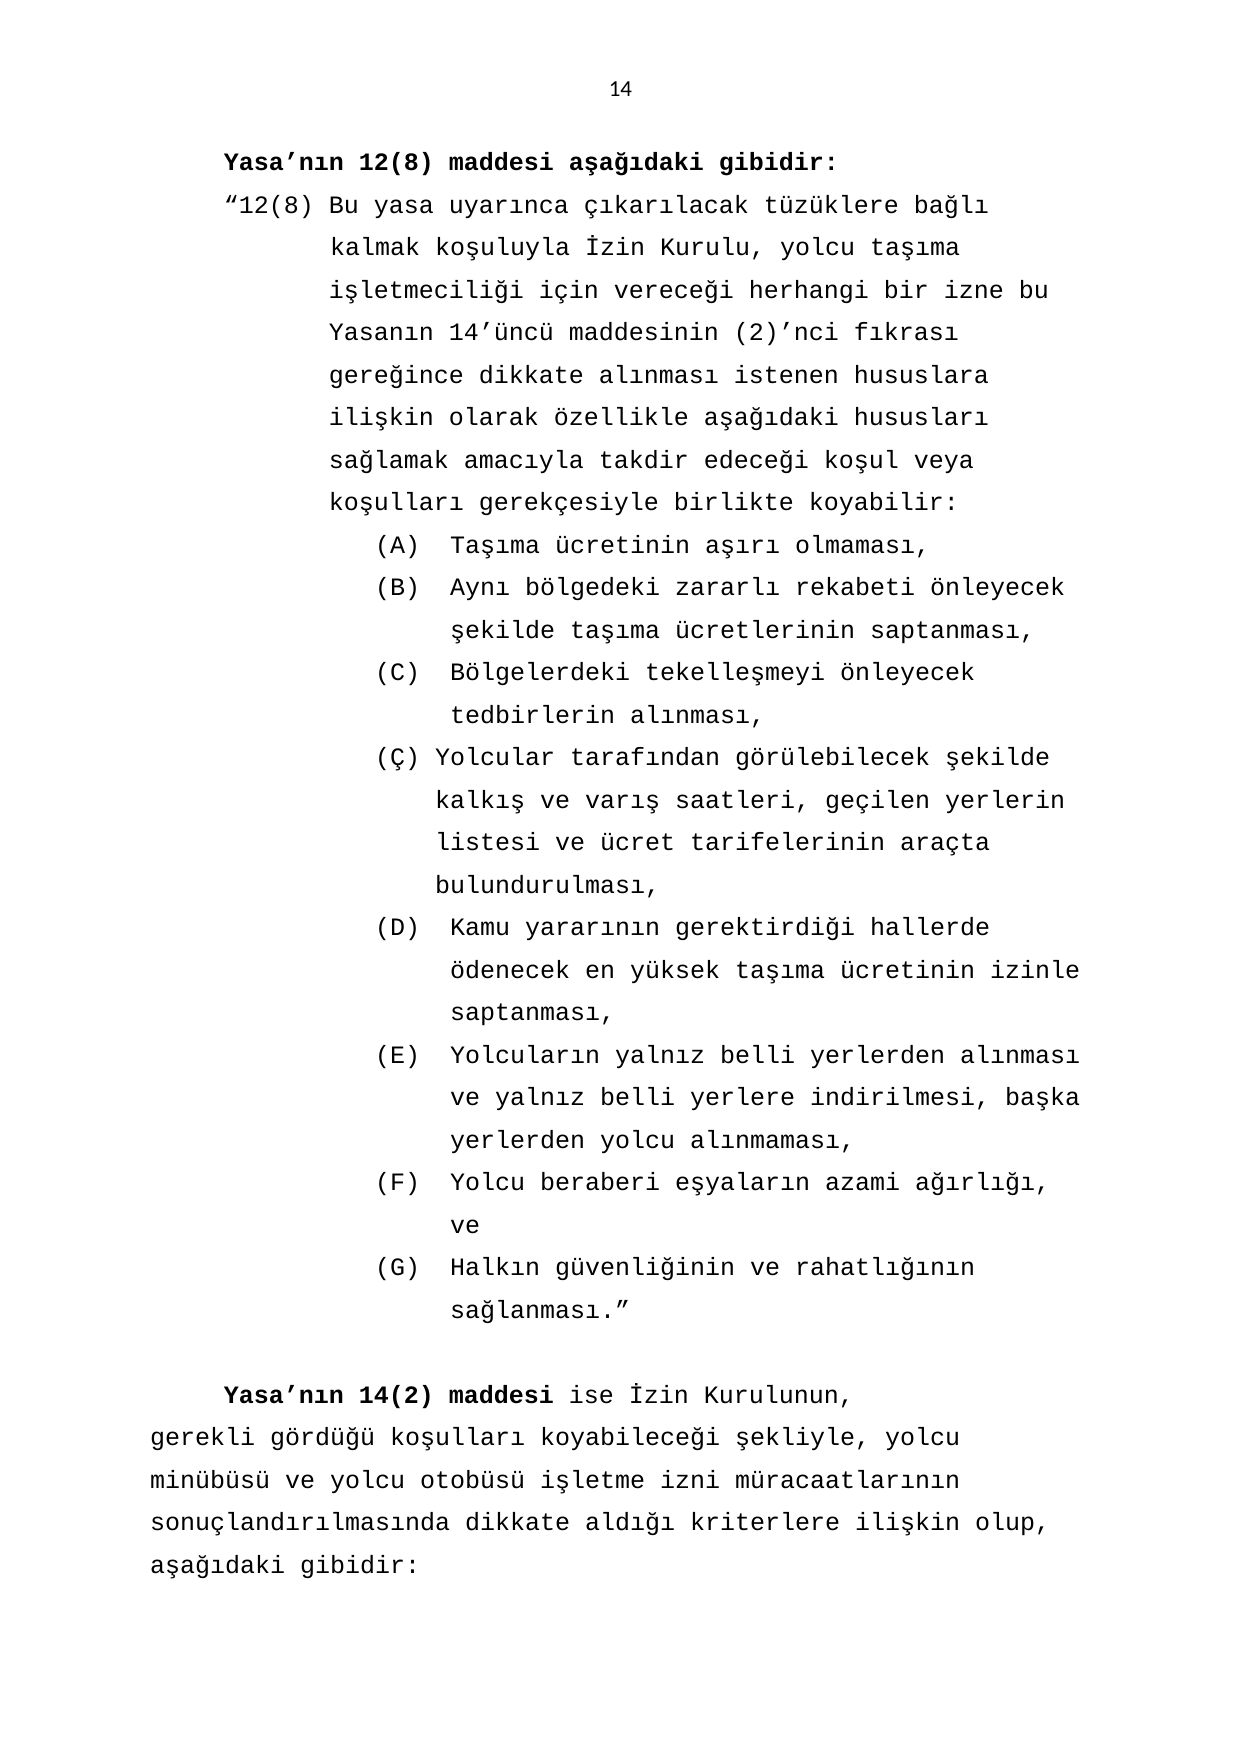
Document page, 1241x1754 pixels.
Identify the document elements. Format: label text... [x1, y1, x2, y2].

text “12(8) Bu yasa uyarınca çıkarılacak tüzüklere bağlı [224, 192, 1090, 221]
text ilişkin olarak özellikle aşağıdaki hususları [224, 405, 1090, 433]
text bulundurulması, [375, 872, 1090, 901]
text listesi ve ücret tarifelerinin araçta [375, 830, 1090, 858]
list Halkın güvenliğinin ve rahatlığının sağlanması.” [375, 1255, 1090, 1326]
text Yasa’nın 14(2) maddesi ise İzin Kurulunun, [150, 1382, 1090, 1411]
text kalkış ve varış saatleri, geçilen yerlerin [375, 787, 1090, 816]
text koşulları gerekçesiyle birlikte koyabilir: [224, 490, 1090, 518]
list Yolcuların yalnız belli yerlerden alınması ve yalnız belli yerlere indirilmesi, başka yerlerden yolcu alınmaması, [375, 1042, 1090, 1156]
list Taşıma ücretinin aşırı olmaması, [375, 532, 1090, 561]
list Aynı bölgedeki zararlı rekabeti önleyecek şekilde taşıma ücretlerinin saptanması, [375, 575, 1090, 646]
list ödenecek en yüksek taşıma ücretinin izinle saptanması, [450, 957, 1090, 1028]
list Bölgelerdeki tekelleşmeyi önleyecek tedbirlerin alınması, [375, 660, 1090, 731]
text kalmak koşuluyla İzin Kurulu, yolcu taşıma [224, 235, 1090, 263]
list Yolcu beraberi eşyaların azami ağırlığı, ve [375, 1170, 1090, 1241]
text sağlamak amacıyla takdir edeceği koşul veya [224, 447, 1090, 476]
list Kamu yararının gerektirdiği hallerde [375, 915, 1090, 943]
text Yasanın 14’üncü maddesinin (2)’nci fıkrası [224, 320, 1090, 348]
text Yasa’nın 12(8) maddesi aşağıdaki gibidir: [150, 150, 1090, 178]
text işletmeciliği için vereceği herhangi bir izne bu [224, 277, 1090, 306]
text (Ç) Yolcular tarafından görülebilecek şekilde [375, 745, 1090, 773]
text gerekli gördüğü koşulları koyabileceği şekliyle, yolcu minübüsü ve yolcu otobüsü işletme izni müracaatlarının sonuçlandırılmasında dikkate aldığı kriterlere ilişkin olup, aşağıdaki gibidir: [150, 1425, 1090, 1581]
text gereğince dikkate alınması istenen hususlara [224, 362, 1090, 391]
